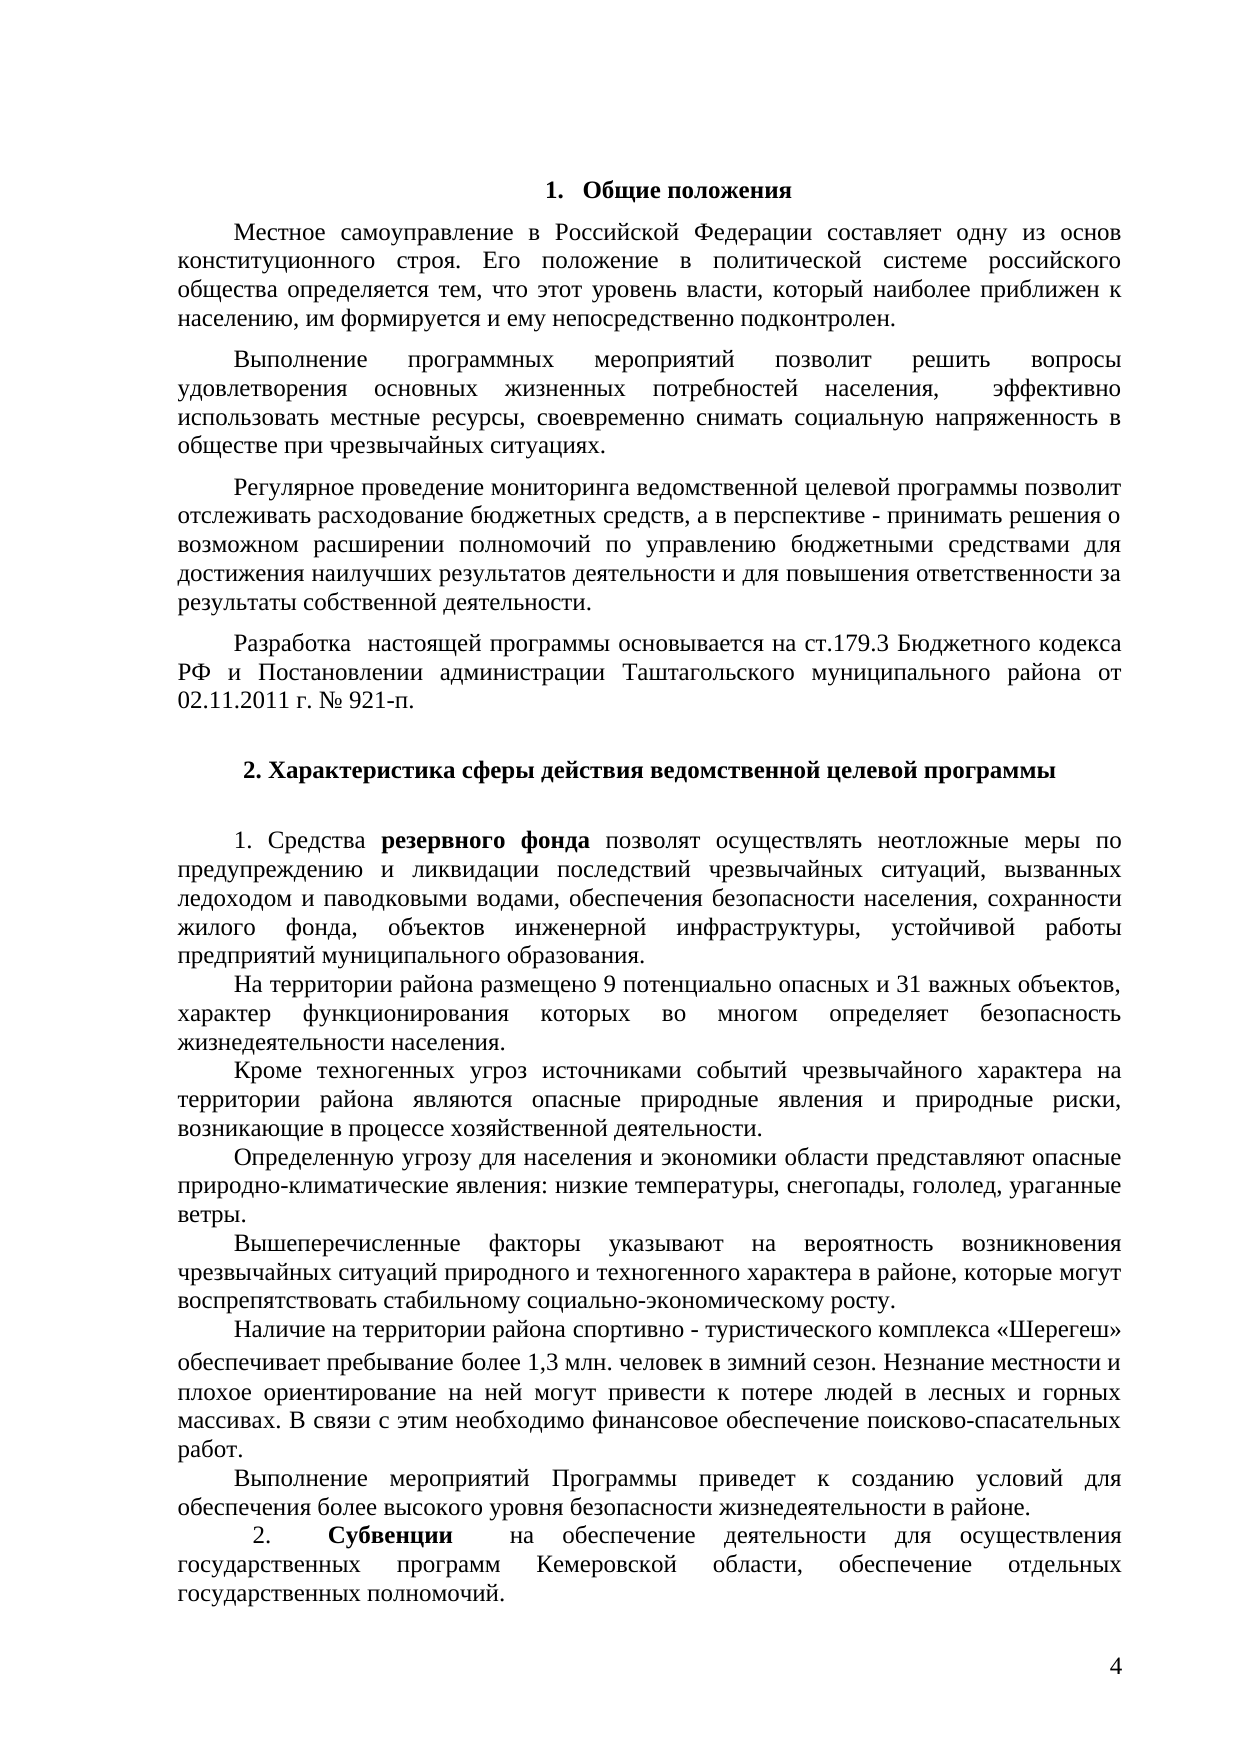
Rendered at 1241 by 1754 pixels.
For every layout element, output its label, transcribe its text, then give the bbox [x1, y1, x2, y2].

text Кроме техногенных угроз источниками событий чрезвычайного характера на территории района являются опасные природные явления и природные риски, возникающие в процессе хозяйственной деятельности. [177, 1056, 1122, 1142]
text Местное самоуправление в Российской Федерации составляет одну из основ конституционного строя. Его положение в политической системе российского общества определяется тем, что этот уровень власти, который наиболее приближен к населению, им формируется и ему непосредственно подконтролен. [177, 217, 1122, 332]
text На территории района размещено 9 потенциально опасных и 31 важных объектов, характер функционирования которых во многом определяет безопасность жизнедеятельности населения. [177, 969, 1122, 1056]
text Определенную угрозу для населения и экономики области представляют опасные природно-климатические явления: низкие температуры, снегопады, гололед, ураганные ветры. [177, 1142, 1122, 1228]
text Вышеперечисленные факторы указывают на вероятность возникновения чрезвычайных ситуаций природного и техногенного характера в районе, которые могут воспрепятствовать стабильному социально-экономическому росту. [177, 1228, 1122, 1314]
text Наличие на территории района спортивно - туристического комплекса «Шерегеш» обеспечивает пребывание более 1,3 млн. человек в зимний сезон. Незнание местности и плохое ориентирование на ней могут привести к потере людей в лесных и горных массивах. В связи с этим необходимо финансовое обеспечение поисково-спасательных работ. [177, 1314, 1122, 1463]
text Выполнение программных мероприятий позволит решить вопросы удовлетворения основных жизненных потребностей населения, эффективно использовать местные ресурсы, своевременно снимать социальную напряженность в обществе при чрезвычайных ситуациях. [177, 344, 1122, 459]
list Общие положения [215, 176, 1122, 204]
text 1. Средства резервного фонда позволят осуществлять неотложные меры по предупреждению и ликвидации последствий чрезвычайных ситуаций, вызванных ледоходом и паводковыми водами, обеспечения безопасности населения, сохранности жилого фонда, объектов инженерной инфраструктуры, устойчивой работы предприятий муниципального образования. [177, 826, 1122, 969]
text Разработка настоящей программы основывается на ст.179.3 Бюджетного кодекса РФ и Постановлении администрации Таштагольского муниципального района от 02.11.2011 г. № 921-п. [177, 628, 1122, 714]
text Выполнение мероприятий Программы приведет к созданию условий для обеспечения более высокого уровня безопасности жизнедеятельности в районе. [177, 1463, 1122, 1520]
text 2. Характеристика сферы действия ведомственной целевой программы [177, 756, 1122, 784]
text 2. Субвенции на обеспечение деятельности для осуществления государственных программ Кемеровской области, обеспечение отдельных государственных полномочий. [177, 1520, 1122, 1607]
text Регулярное проведение мониторинга ведомственной целевой программы позволит отслеживать расходование бюджетных средств, а в перспективе - принимать решения о возможном расширении полномочий по управлению бюджетными средствами для достижения наилучших результатов деятельности и для повышения ответственности за результаты собственной деятельности. [177, 472, 1122, 616]
